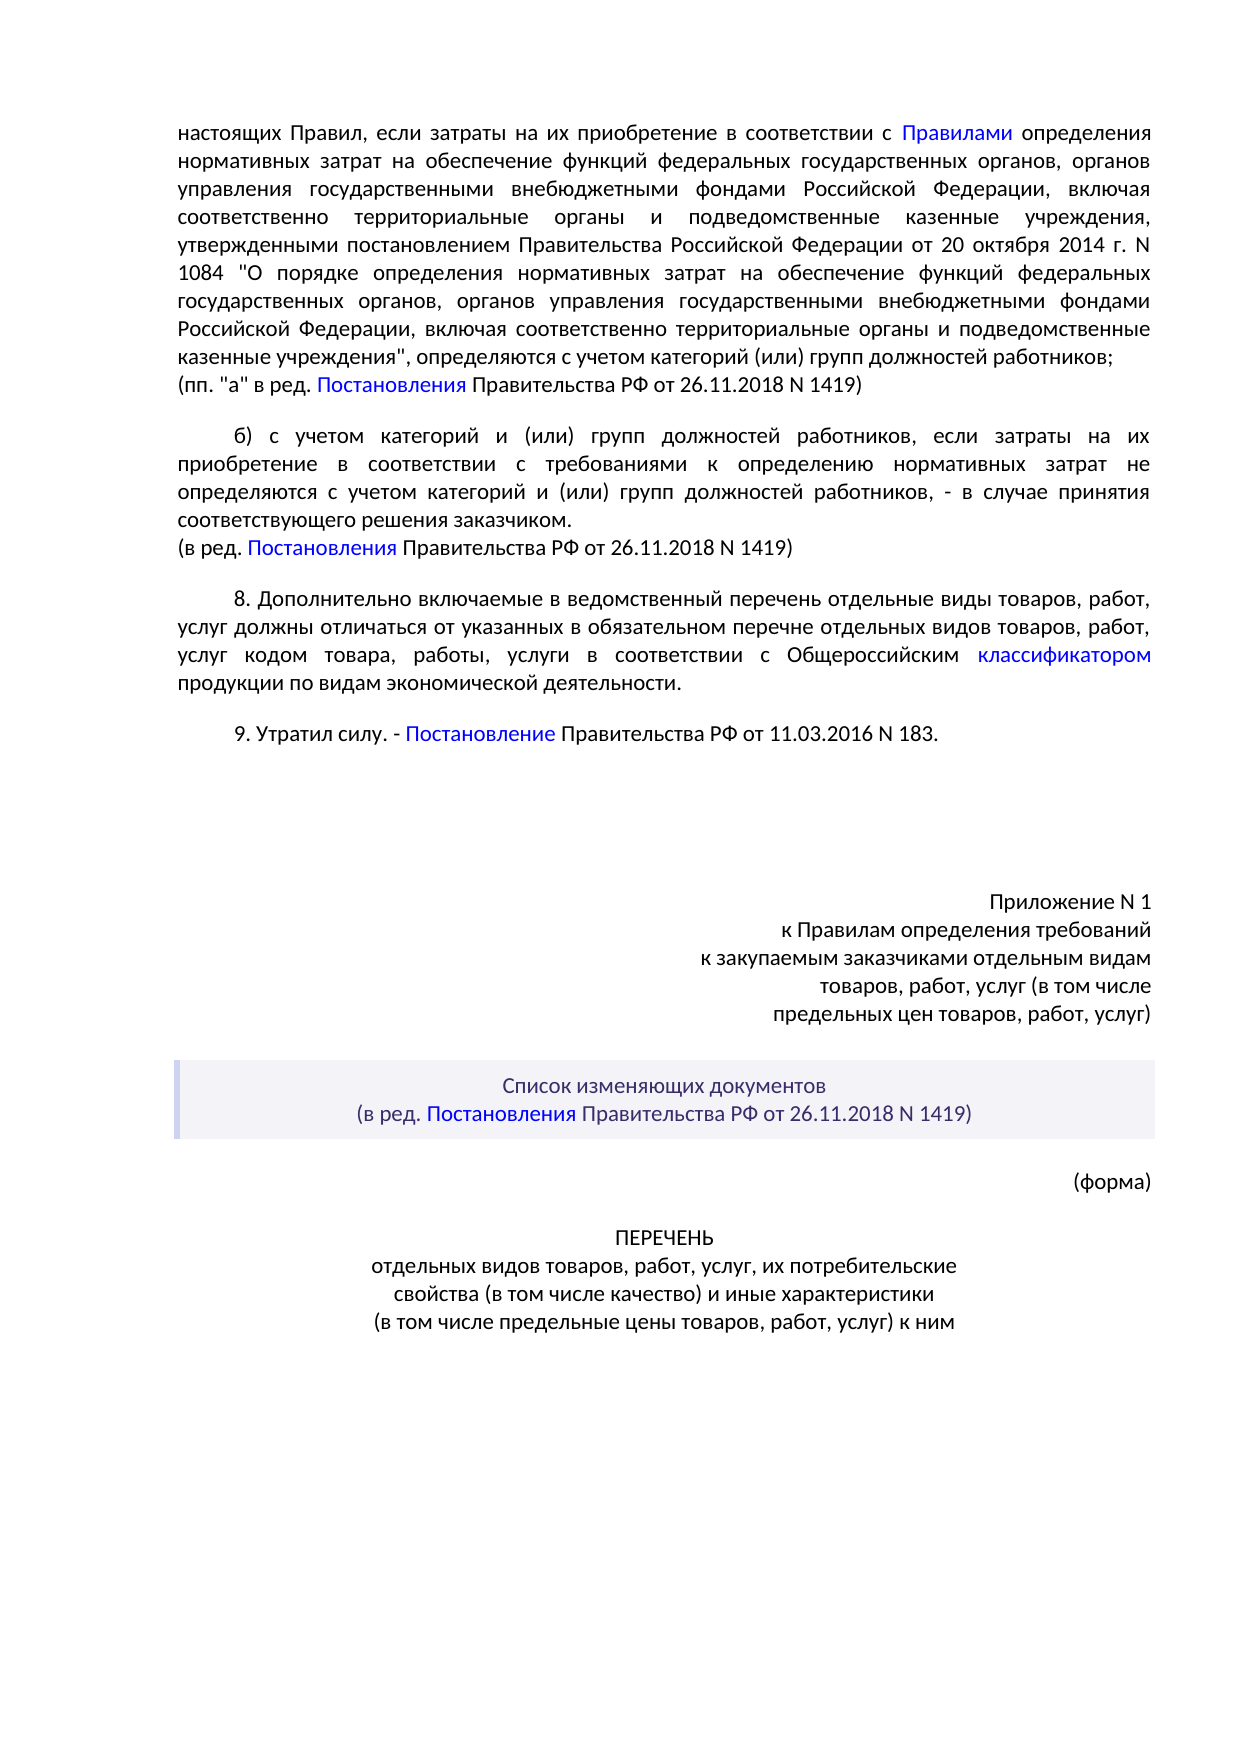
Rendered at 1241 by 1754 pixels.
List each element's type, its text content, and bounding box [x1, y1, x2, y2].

text отдельных видов товаров, работ, услуг, их потребительские [177, 1251, 1152, 1279]
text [177, 118, 1152, 370]
text к закупаемым заказчиками отдельным видам [177, 943, 1152, 971]
text товаров, работ, услуг (в том числе [177, 971, 1152, 999]
text (пп. "а" в ред. Постановления Правительства РФ от 26.11.2018 N 1419) [177, 370, 1152, 398]
text 9. Утратил силу. - Постановление Правительства РФ от 11.03.2016 N 183. [177, 719, 1152, 747]
text 8. Дополнительно включаемые в ведомственный перечень отдельные виды товаров, работ, услуг должны отличаться от указанных в обязательном перечне отдельных видов товаров, работ, услуг кодом товара, работы, услуги в соответствии с Общероссийским классификатором продукции по видам экономической деятельности. [177, 584, 1152, 696]
text ПЕРЕЧЕНЬ [177, 1223, 1152, 1251]
text к Правилам определения требований [177, 915, 1152, 943]
text (в том числе предельные цены товаров, работ, услуг) к ним [177, 1307, 1152, 1336]
text свойства (в том числе качество) и иные характеристики [177, 1279, 1152, 1307]
text предельных цен товаров, работ, услуг) [177, 999, 1152, 1027]
text (форма) [177, 1167, 1152, 1195]
text (в ред. Постановления Правительства РФ от 26.11.2018 N 1419) [177, 533, 1152, 561]
text б) с учетом категорий и (или) групп должностей работников, если затраты на их приобретение в соответствии с требованиями к определению нормативных затрат не определяются с учетом категорий и (или) групп должностей работников, - в случае принятия соответствующего решения заказчиком. [177, 421, 1152, 533]
text Приложение N 1 [177, 887, 1152, 915]
table_header Список изменяющих документов (в ред. Постановления Правительства РФ от 26.11.2018 N 1419) [180, 1060, 1149, 1139]
